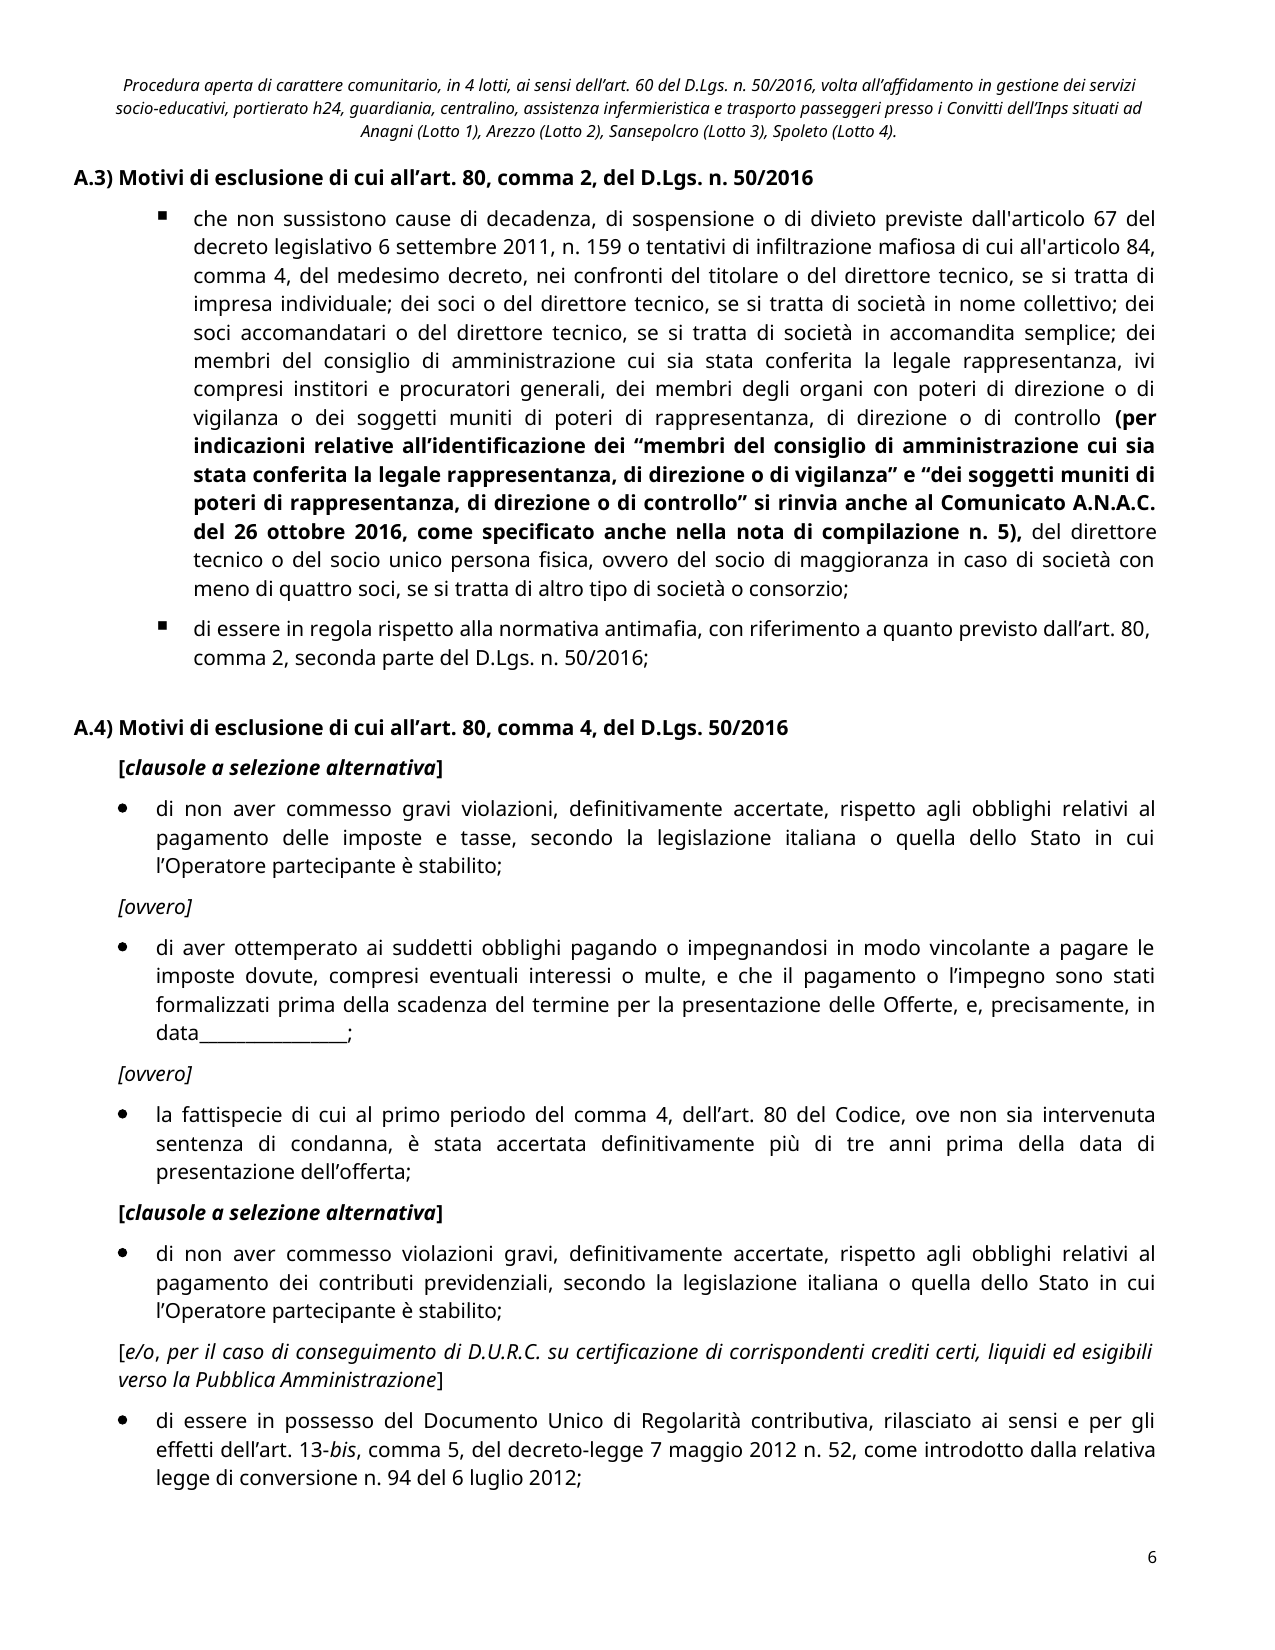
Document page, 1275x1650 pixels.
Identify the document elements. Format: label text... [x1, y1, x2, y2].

text [e/o, per il caso di conseguimento di D.U.R.C. su certificazione di corrispondenti crediti certi, liquidi ed esigibili verso la Pubblica Amministrazione] [118, 1337, 1157, 1394]
list di essere in regola rispetto alla normativa antimafia, con riferimento a quanto previsto dall’art. 80, comma 2, seconda parte del D.Lgs. n. 50/2016; [156, 614, 1157, 672]
text [clausole a selezione alternativa] [118, 1198, 1157, 1227]
list che non sussistono cause di decadenza, di sospensione o di divieto previste dall'articolo 67 del decreto legislativo 6 settembre 2011, n. 159 o tentativi di infiltrazione mafiosa di cui all'articolo 84, comma 4, del medesimo decreto, nei confronti del titolare o del direttore tecnico, se si tratta di impresa individuale; dei soci o del direttore tecnico, se si tratta di società in nome collettivo; dei soci accomandatari o del direttore tecnico, se si tratta di società in accomandita semplice; dei membri del consiglio di amministrazione cui sia stata conferita la legale rappresentanza, ivi compresi institori e procuratori generali, dei membri degli organi con poteri di direzione o di vigilanza o dei soggetti muniti di poteri di rappresentanza, di direzione o di controllo (per indicazioni relative all’identificazione dei “membri del consiglio di amministrazione cui sia stata conferita la legale rappresentanza, di direzione o di vigilanza” e “dei soggetti muniti di poteri di rappresentanza, di direzione o di controllo” si rinvia anche al Comunicato A.N.A.C. del 26 ottobre 2016, come specificato anche nella nota di compilazione n. 5), del direttore tecnico o del socio unico persona fisica, ovvero del socio di maggioranza in caso di società con meno di quattro soci, se si tratta di altro tipo di società o consorzio; [156, 204, 1157, 602]
list di non aver commesso gravi violazioni, definitivamente accertate, rispetto agli obblighi relativi al pagamento delle imposte e tasse, secondo la legislazione italiana o quella dello Stato in cui l’Operatore partecipante è stabilito; [118, 794, 1157, 880]
list la fattispecie di cui al primo periodo del comma 4, dell’art. 80 del Codice, ove non sia intervenuta sentenza di condanna, è stata accertata definitivamente più di tre anni prima della data di presentazione dell’offerta; [118, 1100, 1157, 1186]
list Motivi di esclusione di cui all’art. 80, comma 2, del D.Lgs. n. 50/2016 [74, 163, 1157, 191]
text [ovvero] [118, 1059, 1157, 1088]
list di aver ottemperato ai suddetti obblighi pagando o impegnandosi in modo vincolante a pagare le imposte dovute, compresi eventuali interessi o multe, e che il pagamento o l’impegno sono stati formalizzati prima della scadenza del termine per la presentazione delle Offerte, e, precisamente, in data________________; [118, 933, 1157, 1047]
list di non aver commesso violazioni gravi, definitivamente accertate, rispetto agli obblighi relativi al pagamento dei contributi previdenziali, secondo la legislazione italiana o quella dello Stato in cui l’Operatore partecipante è stabilito; [118, 1239, 1157, 1324]
text [ovvero] [118, 892, 1157, 921]
text [clausole a selezione alternativa] [118, 753, 1157, 782]
list Motivi di esclusione di cui all’art. 80, comma 4, del D.Lgs. 50/2016 [74, 713, 1157, 741]
list di essere in possesso del Documento Unico di Regolarità contributiva, rilasciato ai sensi e per gli effetti dell’art. 13-bis, comma 5, del decreto-legge 7 maggio 2012 n. 52, come introdotto dalla relativa legge di conversione n. 94 del 6 luglio 2012; [118, 1406, 1157, 1492]
